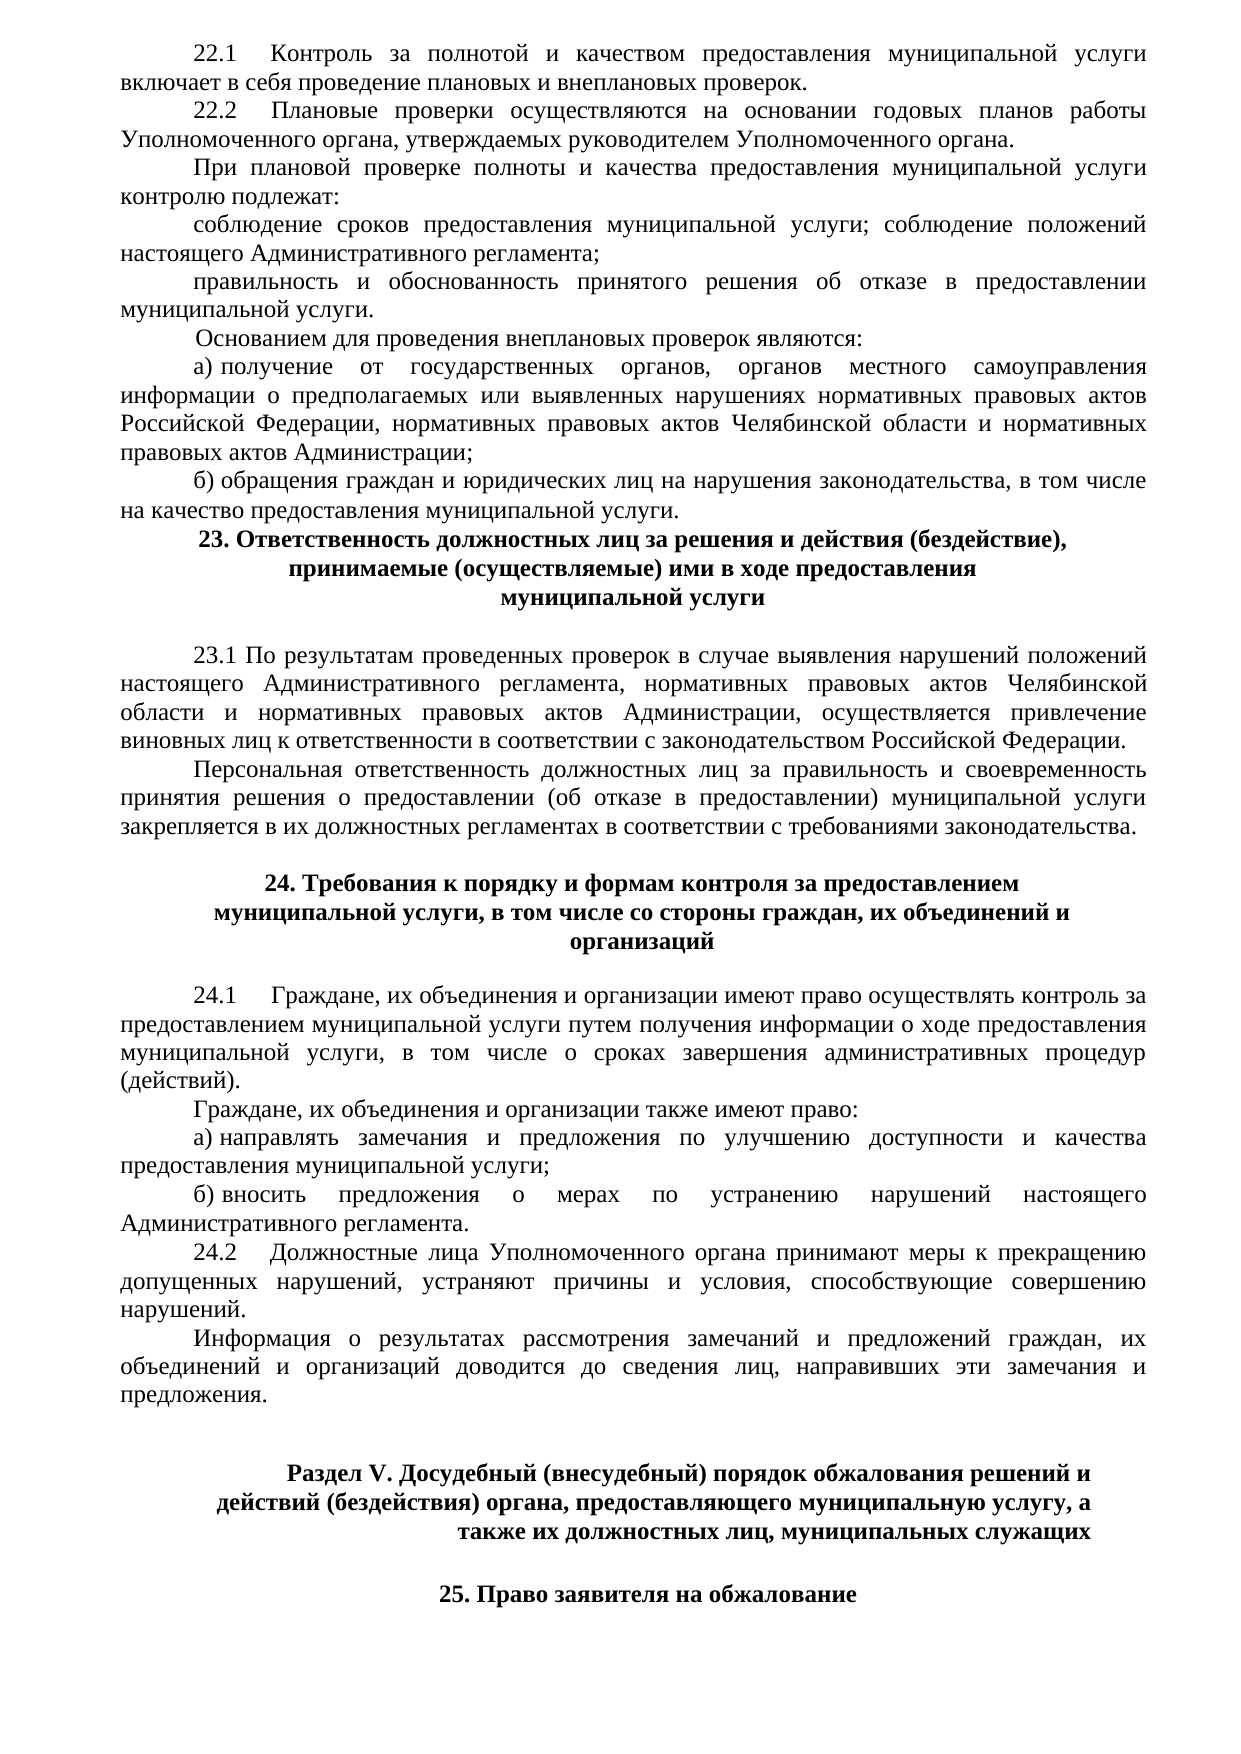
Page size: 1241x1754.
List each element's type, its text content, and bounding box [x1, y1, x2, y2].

text Персональная ответственность должностных лиц за правильность и своевременность принятия решения о предоставлении (об отказе в предоставлении) муниципальной услуги закрепляется в их должностных регламентах в соответствии с требованиями законодательства. [120, 754, 1147, 840]
text б) обращения граждан и юридических лиц на нарушения законодательства, в том числе на качество предоставления муниципальной услуги. [120, 466, 1147, 524]
text правильность и обоснованность принятого решения об отказе в предоставлении муниципальной услуги. [120, 267, 1147, 323]
list Должностные лица Уполномоченного органа принимают меры к прекращению допущенных нарушений, устраняют причины и условия, способствующие совершению нарушений. [120, 1238, 1147, 1323]
list Плановые проверки осуществляются на основании годовых планов работы Уполномоченного органа, утверждаемых руководителем Уполномоченного органа. [120, 96, 1147, 153]
text соблюдение сроков предоставления муниципальной услуги; соблюдение положений настоящего Административного регламента; [120, 210, 1147, 267]
text а) получение от государственных органов, органов местного самоуправления информации о предполагаемых или выявленных нарушениях нормативных правовых актов Российской Федерации, нормативных правовых актов Челябинской области и нормативных правовых актов Администрации; [120, 352, 1147, 466]
text Информация о результатах рассмотрения замечаний и предложений граждан, их объединений и организаций доводится до сведения лиц, направивших эти замечания и предложения. [120, 1323, 1147, 1408]
text При плановой проверке полноты и качества предоставления муниципальной услуги контролю подлежат: [120, 153, 1147, 210]
text б) вносить предложения о мерах по устранению нарушений настоящего Административного регламента. [120, 1179, 1147, 1237]
list Контроль за полнотой и качеством предоставления муниципальной услуги включает в себя проведение плановых и внеплановых проверок. [120, 39, 1147, 96]
text а) направлять замечания и предложения по улучшению доступности и качества предоставления муниципальной услуги; [120, 1124, 1147, 1179]
text Основанием для проведения внеплановых проверок являются: [195, 323, 1149, 352]
text Граждане, их объединения и организации также имеют право: [193, 1095, 1149, 1123]
text 24. Требования к порядку и формам контроля за предоставлением муниципальной услуги, в том числе со стороны граждан, их объединений и организаций [193, 868, 1091, 955]
list Граждане, их объединения и организации имеют право осуществлять контроль за предоставлением муниципальной услуги путем получения информации о ходе предоставления муниципальной услуги, в том числе о сроках завершения административных процедур (действий). [120, 981, 1147, 1095]
text 23. Ответственность должностных лиц за решения и действия (бездействие), принимаемые (осуществляемые) ими в ходе предоставления муниципальной услуги [195, 524, 1070, 611]
text 23.1 По результатам проведенных проверок в случае выявления нарушений положений настоящего Административного регламента, нормативных правовых актов Челябинской области и нормативных правовых актов Администрации, осуществляется привлечение виновных лиц к ответственности в соответствии с законодательством Российской Федерации. [120, 641, 1147, 754]
text 25. Право заявителя на обжалование [439, 1579, 1149, 1608]
text Раздел V. Досудебный (внесудебный) порядок обжалования решений и действий (бездействия) органа, предоставляющего муниципальную услугу, а также их должностных лиц, муниципальных служащих [193, 1458, 1091, 1545]
